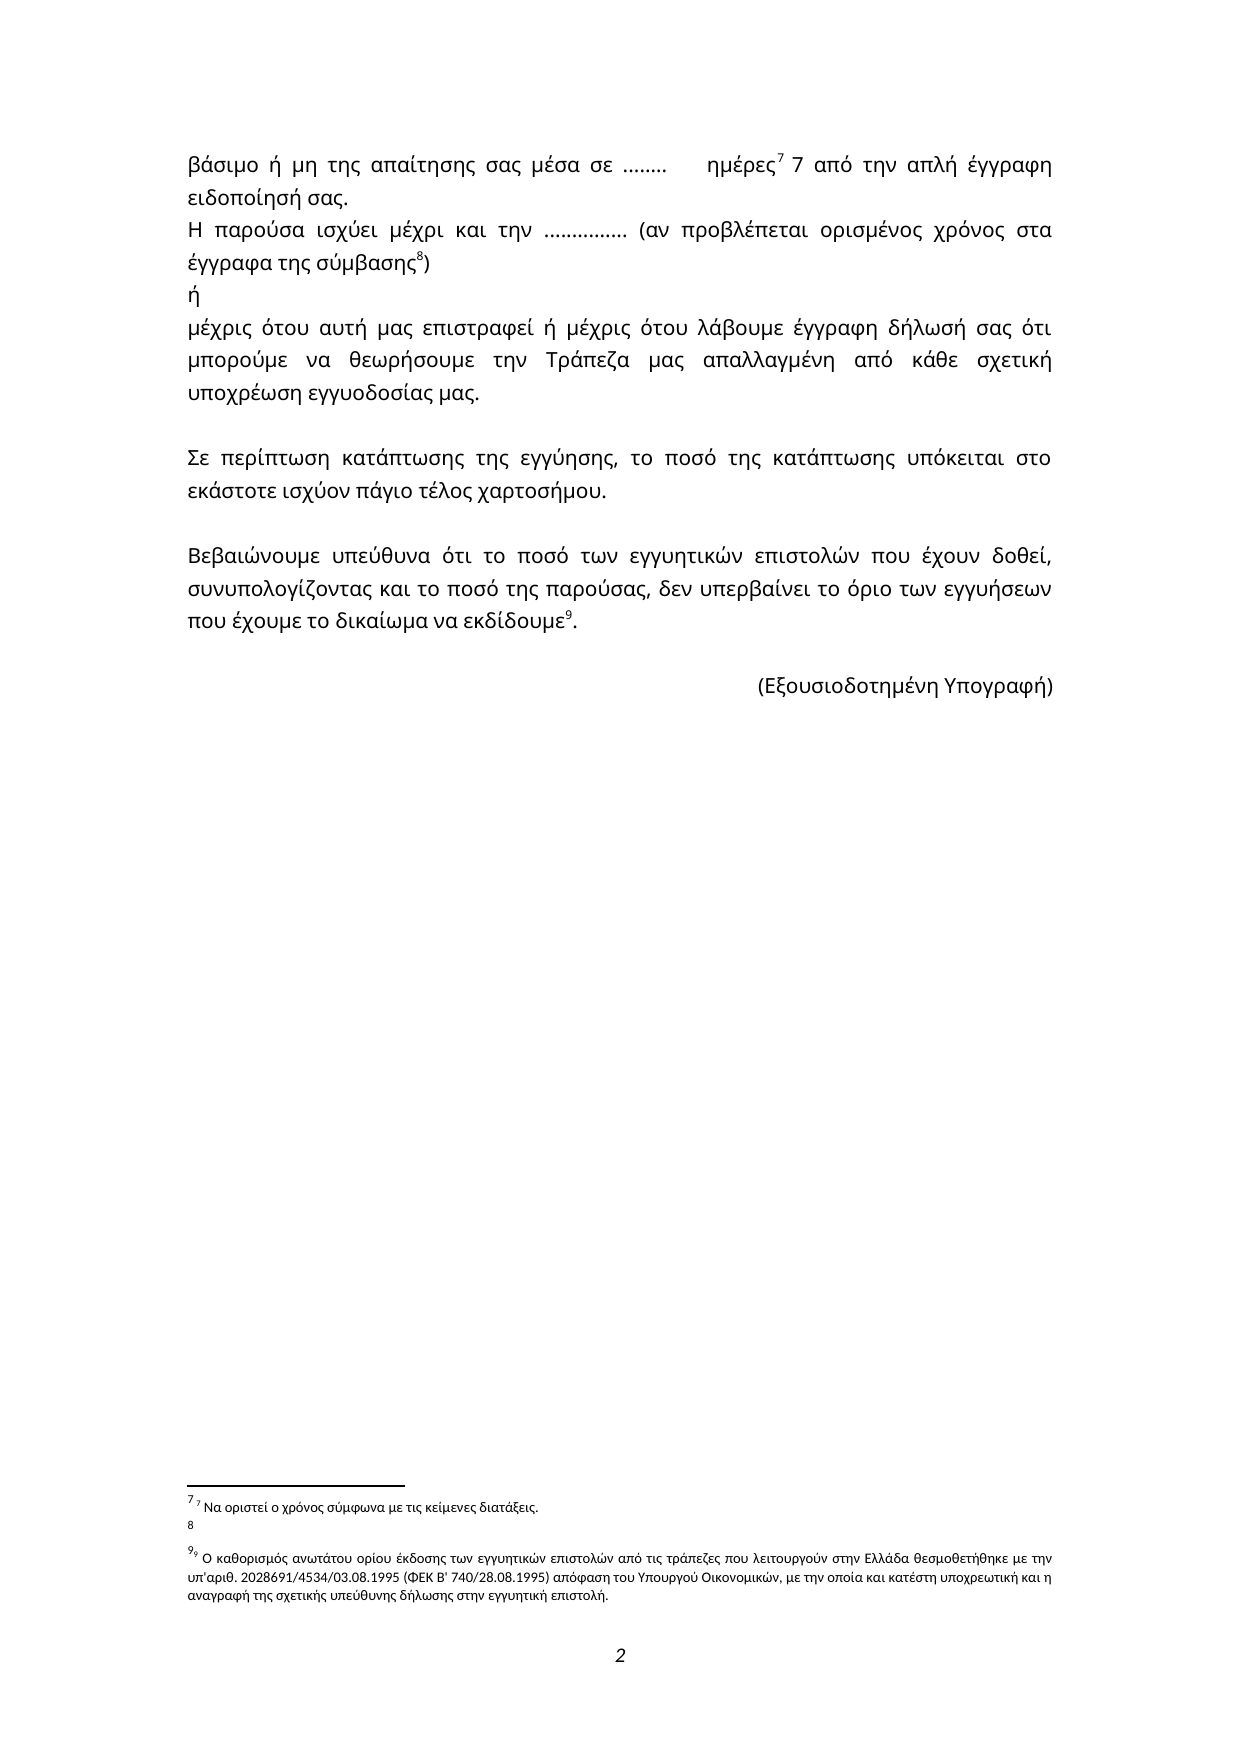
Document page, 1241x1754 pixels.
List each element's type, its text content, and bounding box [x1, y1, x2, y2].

text Η παρούσα ισχύει μέχρι και την ............... (αν προβλέπεται ορισμένος χρόνος στα έγγραφα της σύμβασης8) [187, 215, 1053, 276]
text Βεβαιώνουμε υπεύθυνα ότι το ποσό των εγγυητικών επιστολών που έχουν δοθεί, συνυπολογίζοντας και το ποσό της παρούσας, δεν υπερβαίνει το όριο των εγγυήσεων που έχουμε το δικαίωμα να εκδίδουμε9. [187, 541, 1053, 635]
text ή [187, 280, 1053, 309]
text μέχρις ότου αυτή μας επιστραφεί ή μέχρις ότου λάβουμε έγγραφη δήλωσή σας ότι μπορούμε να θεωρήσουμε την Τράπεζα μας απαλλαγμένη από κάθε σχετική υποχρέωση εγγυοδοσίας μας. [187, 313, 1053, 407]
text Σε περίπτωση κατάπτωσης της εγγύησης, το ποσό της κατάπτωσης υπόκειται στο εκάστοτε ισχύον πάγιο τέλος χαρτοσήμου. [187, 443, 1053, 504]
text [187, 150, 1053, 211]
text (Εξουσιοδοτημένη Υπογραφή) [187, 672, 1053, 700]
